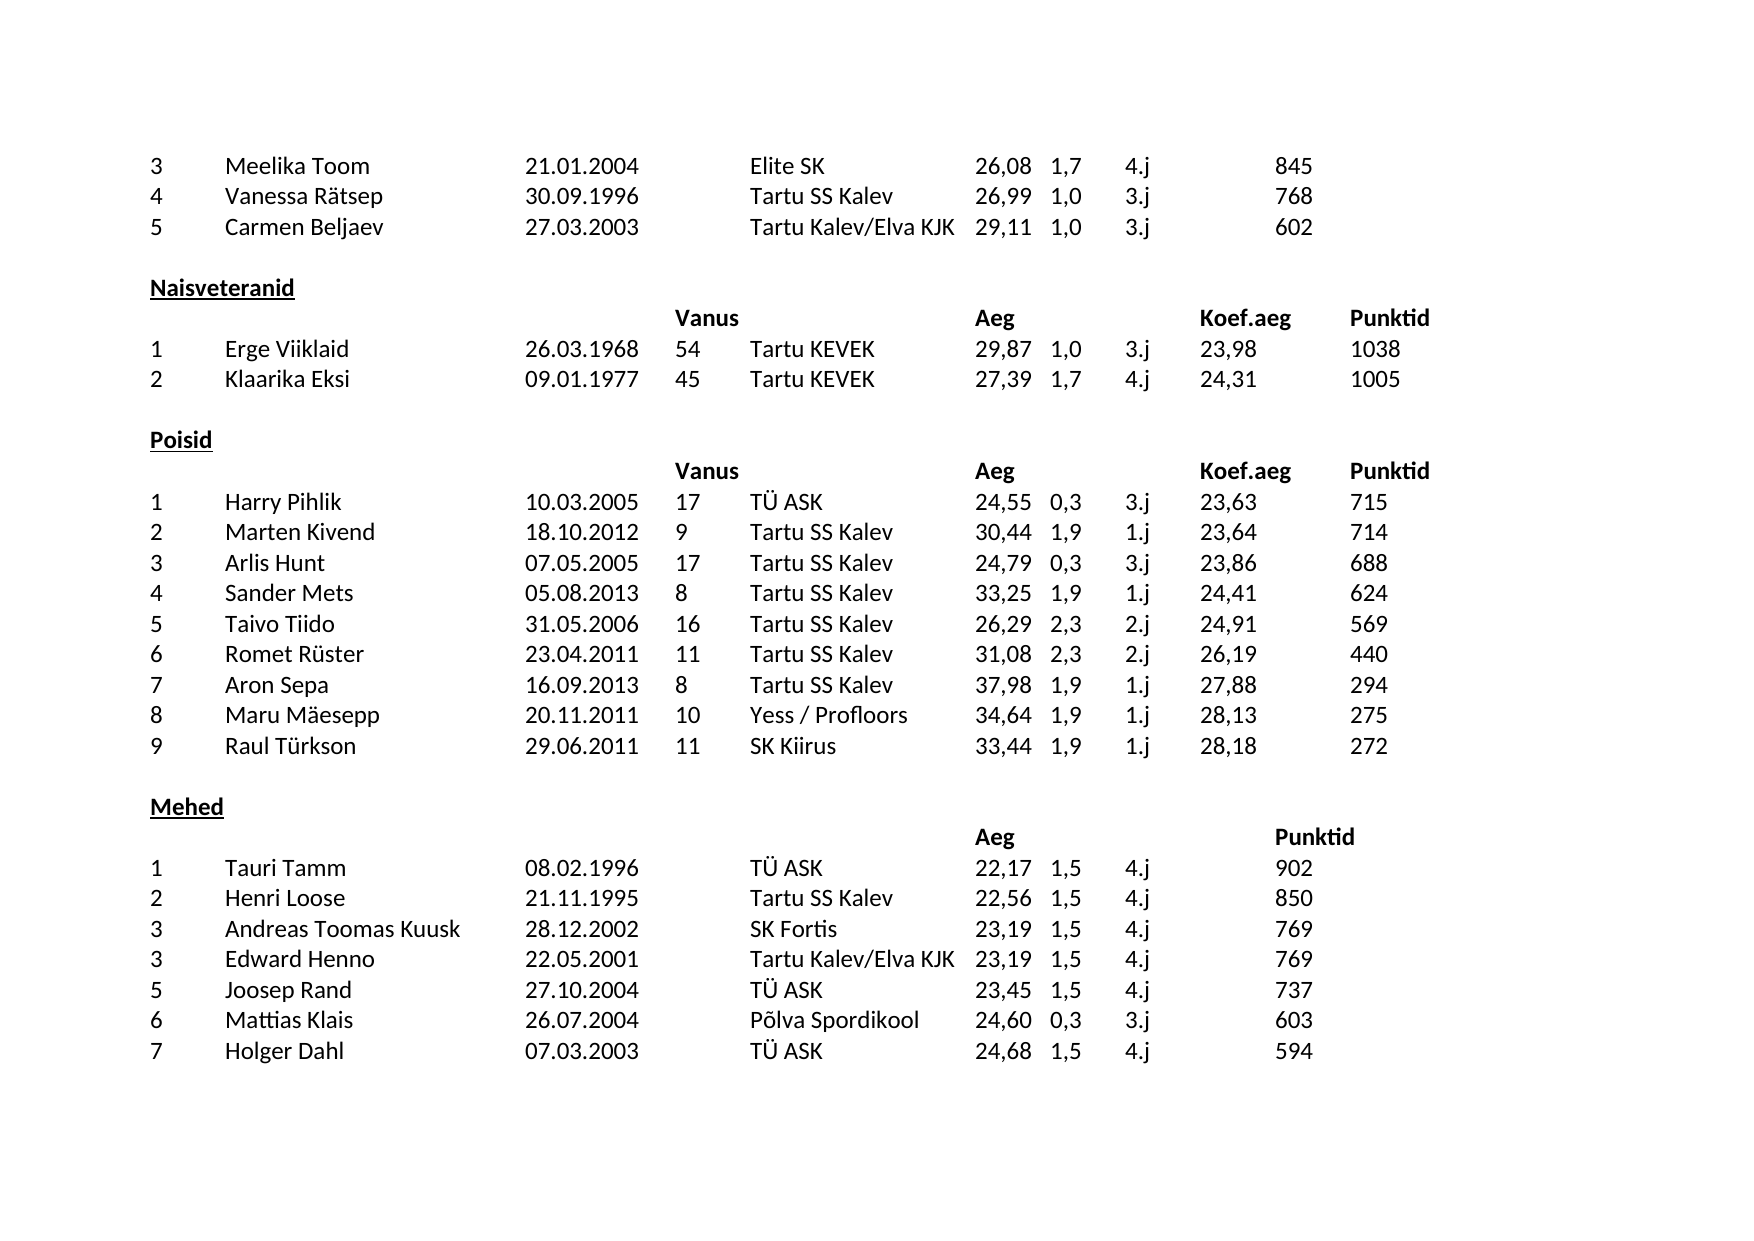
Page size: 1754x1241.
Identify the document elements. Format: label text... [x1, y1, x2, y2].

text 1 Tauri Tamm 08.02.1996 TÜ ASK 22,17 1,5 4.j 902 [150, 852, 1604, 882]
text Vanus Aeg Koef.aeg Punktid [600, 455, 1604, 486]
text Mehed [150, 791, 1604, 821]
text 4 Vanessa Rätsep 30.09.1996 Tartu SS Kalev 26,99 1,0 3.j 768 [150, 181, 1604, 211]
text 3 Andreas Toomas Kuusk 28.12.2002 SK Fortis 23,19 1,5 4.j 769 [150, 913, 1604, 943]
text 1 Harry Pihlik 10.03.2005 17 TÜ ASK 24,55 0,3 3.j 23,63 715 [150, 486, 1604, 516]
text 6 Romet Rüster 23.04.2011 11 Tartu SS Kalev 31,08 2,3 2.j 26,19 440 [150, 638, 1604, 669]
text Poisid [150, 425, 1604, 455]
text 8 Maru Mäesepp 20.11.2011 10 Yess / Profloors 34,64 1,9 1.j 28,13 275 [150, 699, 1604, 730]
text 6 Mattias Klais 26.07.2004 Põlva Spordikool 24,60 0,3 3.j 603 [150, 1004, 1604, 1035]
text 5 Joosep Rand 27.10.2004 TÜ ASK 23,45 1,5 4.j 737 [150, 974, 1604, 1004]
text 3 Edward Henno 22.05.2001 Tartu Kalev/Elva KJK 23,19 1,5 4.j 769 [150, 943, 1604, 974]
text 2 Marten Kivend 18.10.2012 9 Tartu SS Kalev 30,44 1,9 1.j 23,64 714 [150, 516, 1604, 547]
text 7 Aron Sepa 16.09.2013 8 Tartu SS Kalev 37,98 1,9 1.j 27,88 294 [150, 669, 1604, 699]
text Aeg Punktid [600, 821, 1604, 852]
text 1 Erge Viiklaid 26.03.1968 54 Tartu KEVEK 29,87 1,0 3.j 23,98 1038 [150, 333, 1604, 364]
text 7 Holger Dahl 07.03.2003 TÜ ASK 24,68 1,5 4.j 594 [150, 1035, 1604, 1066]
text 9 Raul Türkson 29.06.2011 11 SK Kiirus 33,44 1,9 1.j 28,18 272 [150, 730, 1604, 760]
text 3 Meelika Toom 21.01.2004 Elite SK 26,08 1,7 4.j 845 [150, 150, 1604, 181]
text Vanus Aeg Koef.aeg Punktid [600, 303, 1604, 333]
text 5 Carmen Beljaev 27.03.2003 Tartu Kalev/Elva KJK 29,11 1,0 3.j 602 [150, 211, 1604, 242]
text 5 Taivo Tiido 31.05.2006 16 Tartu SS Kalev 26,29 2,3 2.j 24,91 569 [150, 608, 1604, 638]
text 3 Arlis Hunt 07.05.2005 17 Tartu SS Kalev 24,79 0,3 3.j 23,86 688 [150, 547, 1604, 577]
text 4 Sander Mets 05.08.2013 8 Tartu SS Kalev 33,25 1,9 1.j 24,41 624 [150, 577, 1604, 608]
text Naisveteranid [150, 272, 1604, 303]
text 2 Henri Loose 21.11.1995 Tartu SS Kalev 22,56 1,5 4.j 850 [150, 882, 1604, 913]
text 2 Klaarika Eksi 09.01.1977 45 Tartu KEVEK 27,39 1,7 4.j 24,31 1005 [150, 364, 1604, 394]
